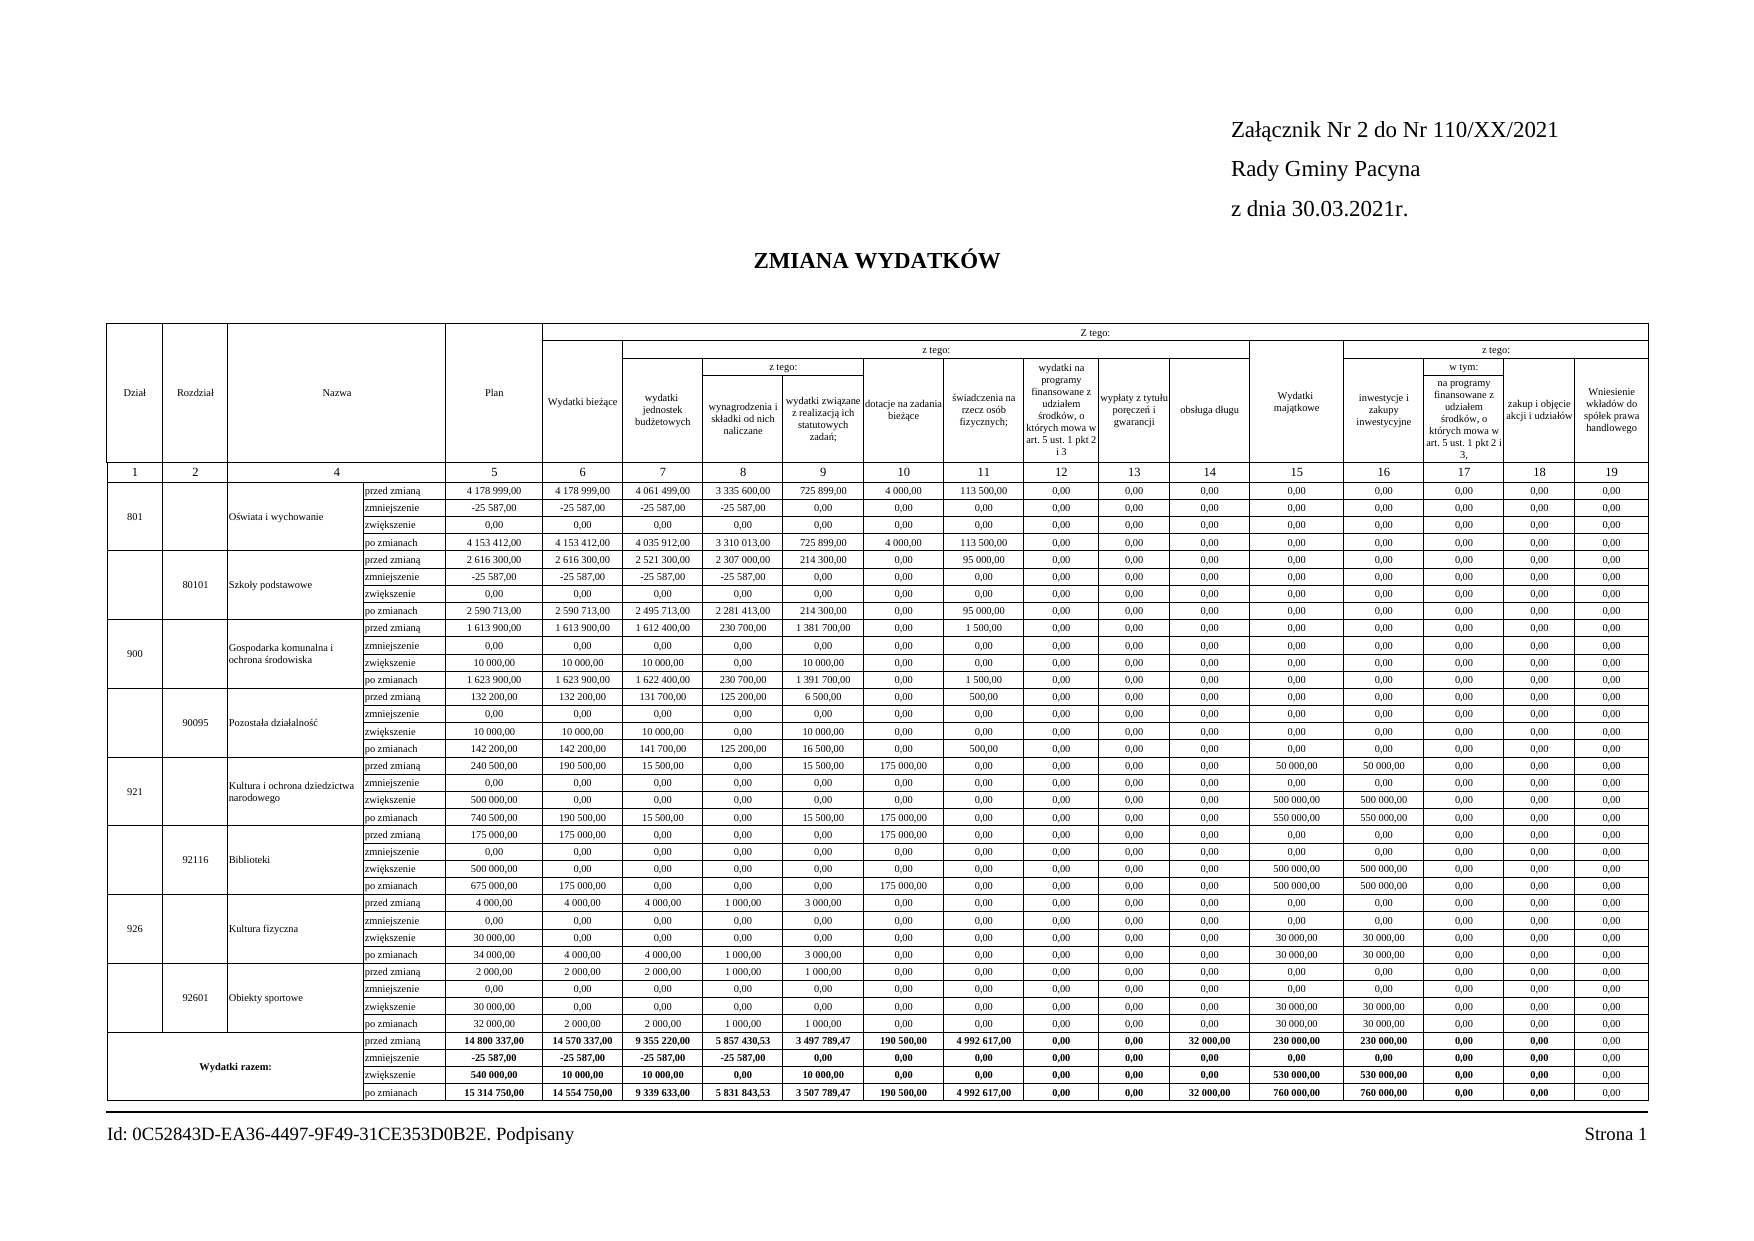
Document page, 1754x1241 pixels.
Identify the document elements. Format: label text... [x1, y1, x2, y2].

table_cell 0,00 [1575, 603, 1648, 619]
table_cell 0,00 [783, 706, 863, 722]
table_cell 0,00 [864, 912, 943, 928]
table_cell 0,00 [1099, 792, 1169, 808]
table_cell Biblioteki [228, 826, 363, 894]
table_cell 0,00 [1024, 1067, 1098, 1083]
table_cell 0,00 [623, 998, 702, 1014]
table_cell 740 500,00 [446, 809, 542, 825]
table_cell 0,00 [1424, 534, 1503, 550]
table_cell 500 000,00 [1250, 878, 1343, 894]
table_cell 0,00 [783, 912, 863, 928]
table_cell 190 500,00 [864, 1033, 943, 1049]
table_cell 5 857 430,53 [703, 1033, 782, 1049]
table_cell 2 616 300,00 [543, 551, 622, 567]
table_cell 0,00 [1424, 844, 1503, 860]
table_cell 0,00 [1170, 569, 1249, 585]
table_cell 0,00 [1424, 483, 1503, 499]
table_cell 0,00 [944, 706, 1023, 722]
table_cell 0,00 [703, 844, 782, 860]
table_cell 10 000,00 [783, 1067, 863, 1083]
table_cell 0,00 [623, 981, 702, 997]
table_cell 500 000,00 [1344, 878, 1423, 894]
table_cell 0,00 [1504, 1084, 1574, 1100]
table_cell 0,00 [1575, 930, 1648, 946]
table_cell 0,00 [1504, 947, 1574, 963]
table_cell 0,00 [944, 1067, 1023, 1083]
table_cell zwiększenie [364, 930, 445, 946]
table_cell 675 000,00 [446, 878, 542, 894]
table_cell 0,00 [703, 792, 782, 808]
table_cell 0,00 [783, 844, 863, 860]
table_cell 0,00 [1170, 998, 1249, 1014]
table_cell 0,00 [1170, 1067, 1249, 1083]
table_cell Kultura fizyczna [228, 895, 363, 963]
table_cell 10 000,00 [446, 723, 542, 739]
table_cell 0,00 [1170, 912, 1249, 928]
table_cell przed zmianą [364, 689, 445, 705]
table_cell 0,00 [446, 775, 542, 791]
table_cell 801 [108, 483, 162, 550]
table_cell 0,00 [1170, 672, 1249, 688]
table_cell -25 587,00 [543, 569, 622, 585]
table_cell 3 507 789,47 [783, 1084, 863, 1100]
table_cell 1 613 900,00 [446, 620, 542, 636]
table_cell 10 000,00 [446, 655, 542, 671]
table_cell wynagrodzenia i składki od nich naliczane [703, 376, 782, 462]
table_cell 0,00 [1099, 637, 1169, 653]
table_cell 0,00 [783, 792, 863, 808]
table_cell 0,00 [1099, 895, 1169, 911]
table_cell 0,00 [1424, 895, 1503, 911]
table_cell 0,00 [703, 517, 782, 533]
table_cell przed zmianą [364, 551, 445, 567]
table_cell Pozostała działalność [228, 689, 363, 757]
table_cell 0,00 [1504, 655, 1574, 671]
table_cell 0,00 [1099, 603, 1169, 619]
table_cell 500,00 [944, 740, 1023, 757]
table_cell 0,00 [1575, 1015, 1648, 1032]
table_cell 0,00 [1099, 912, 1169, 928]
table_cell 0,00 [543, 844, 622, 860]
table_cell 15 500,00 [623, 809, 702, 825]
table_cell 0,00 [944, 895, 1023, 911]
table_cell 10 000,00 [623, 655, 702, 671]
table_cell 0,00 [864, 740, 943, 757]
table_cell 0,00 [1575, 689, 1648, 705]
table_cell 32 000,00 [446, 1015, 542, 1032]
table_cell 10 000,00 [543, 1067, 622, 1083]
table_cell 0,00 [944, 981, 1023, 997]
table_cell 50 000,00 [1250, 758, 1343, 774]
table_cell 0,00 [1250, 689, 1343, 705]
table_cell 0,00 [1575, 706, 1648, 722]
table_cell 0,00 [944, 878, 1023, 894]
table_cell 0,00 [703, 826, 782, 842]
table_cell 0,00 [864, 706, 943, 722]
table_cell 0,00 [1504, 809, 1574, 825]
table_cell 0,00 [1250, 826, 1343, 842]
table_cell 0,00 [543, 861, 622, 877]
table_cell 0,00 [1170, 809, 1249, 825]
table_cell 1 000,00 [703, 947, 782, 963]
table_cell 0,00 [1170, 930, 1249, 946]
table_cell 0,00 [1250, 1050, 1343, 1066]
table_cell Kultura i ochrona dziedzictwa narodowego [228, 758, 363, 825]
table_cell 0,00 [783, 861, 863, 877]
table_cell 0,00 [1575, 740, 1648, 757]
table_cell 1 000,00 [783, 964, 863, 980]
table_cell 0,00 [1424, 981, 1503, 997]
table_cell 0,00 [1575, 912, 1648, 928]
table_cell przed zmianą [364, 964, 445, 980]
table_cell 0,00 [1424, 655, 1503, 671]
table_cell zwiększenie [364, 998, 445, 1014]
table_cell 0,00 [1504, 740, 1574, 757]
table_cell 0,00 [1504, 861, 1574, 877]
table_cell 0,00 [1099, 534, 1169, 550]
table_cell 12 [1024, 463, 1098, 482]
table_cell 2 000,00 [623, 964, 702, 980]
table_cell 0,00 [1424, 603, 1503, 619]
table_cell z tego: [1344, 341, 1648, 357]
table_cell 14 [1170, 463, 1249, 482]
table_cell 0,00 [1250, 483, 1343, 499]
table_cell 0,00 [864, 637, 943, 653]
table_cell 30 000,00 [1344, 998, 1423, 1014]
table_cell 9 355 220,00 [623, 1033, 702, 1049]
table_cell 2 307 000,00 [703, 551, 782, 567]
table_cell 1 623 900,00 [446, 672, 542, 688]
table_cell 0,00 [864, 500, 943, 516]
table_cell 0,00 [1099, 861, 1169, 877]
table_cell zmniejszenie [364, 1050, 445, 1066]
table_cell 0,00 [1170, 517, 1249, 533]
table_header Rozdział [163, 324, 227, 462]
table_cell 4 178 999,00 [543, 483, 622, 499]
table_cell 0,00 [1504, 586, 1574, 602]
table_cell 230 700,00 [703, 620, 782, 636]
table_cell 0,00 [446, 844, 542, 860]
table_cell 0,00 [703, 809, 782, 825]
table_cell 0,00 [1424, 775, 1503, 791]
table_cell 0,00 [1575, 551, 1648, 567]
table_cell 0,00 [1344, 740, 1423, 757]
table_cell 0,00 [543, 792, 622, 808]
table_cell 0,00 [944, 500, 1023, 516]
table_cell 0,00 [1099, 947, 1169, 963]
table_cell 0,00 [864, 981, 943, 997]
table_cell Wniesienie wkładów do spółek prawa handlowego [1575, 359, 1648, 462]
table_cell 500 000,00 [1344, 861, 1423, 877]
table_cell 0,00 [623, 637, 702, 653]
table_cell 0,00 [623, 775, 702, 791]
table_cell 926 [108, 895, 162, 963]
table_cell dotacje na zadania bieżące [864, 359, 943, 462]
table_cell 0,00 [1250, 706, 1343, 722]
table_cell 0,00 [543, 998, 622, 1014]
table_cell 0,00 [446, 706, 542, 722]
table_cell 214 300,00 [783, 551, 863, 567]
table_cell 0,00 [1344, 706, 1423, 722]
table_cell 0,00 [1170, 706, 1249, 722]
table_cell 0,00 [1504, 569, 1574, 585]
table_cell 0,00 [1099, 1067, 1169, 1083]
table_cell 0,00 [1099, 569, 1169, 585]
table_cell 0,00 [1250, 655, 1343, 671]
table_cell 0,00 [1424, 1015, 1503, 1032]
table_cell Wydatki bieżące [543, 341, 622, 462]
table_cell 0,00 [543, 517, 622, 533]
table_cell 0,00 [703, 912, 782, 928]
table_cell 0,00 [1424, 500, 1503, 516]
table_cell 0,00 [783, 517, 863, 533]
table_cell 500,00 [944, 689, 1023, 705]
table_cell 0,00 [1170, 826, 1249, 842]
table_cell 0,00 [1024, 1033, 1098, 1049]
table_cell 1 500,00 [944, 620, 1023, 636]
table_cell 14 570 337,00 [543, 1033, 622, 1049]
table_cell 0,00 [1024, 483, 1098, 499]
table_cell 4 000,00 [623, 947, 702, 963]
table_cell 0,00 [1024, 706, 1098, 722]
table_cell 4 153 412,00 [446, 534, 542, 550]
table_cell 0,00 [944, 1050, 1023, 1066]
table_cell 92116 [163, 826, 227, 894]
table_cell 14 554 750,00 [543, 1084, 622, 1100]
table_cell 0,00 [1170, 1015, 1249, 1032]
table_cell [163, 620, 227, 688]
table_cell 175 000,00 [864, 826, 943, 842]
table_cell 142 200,00 [446, 740, 542, 757]
table_cell 0,00 [1504, 758, 1574, 774]
table_cell 0,00 [1099, 964, 1169, 980]
table_cell przed zmianą [364, 895, 445, 911]
table_cell 0,00 [1099, 1084, 1169, 1100]
table_cell 725 899,00 [783, 483, 863, 499]
table_cell 30 000,00 [1250, 1015, 1343, 1032]
table_cell Wydatki majątkowe [1250, 341, 1343, 462]
table_cell po zmianach [364, 672, 445, 688]
table_cell 760 000,00 [1250, 1084, 1343, 1100]
table_cell świadczenia na rzecz osób fizycznych; [944, 359, 1023, 462]
table_cell 0,00 [703, 998, 782, 1014]
table_cell 0,00 [1170, 603, 1249, 619]
table_cell 0,00 [1024, 723, 1098, 739]
table_cell 15 500,00 [783, 809, 863, 825]
table_cell 0,00 [944, 930, 1023, 946]
table_cell 0,00 [446, 912, 542, 928]
table_cell 0,00 [944, 826, 1023, 842]
table_cell 10 000,00 [543, 655, 622, 671]
table_cell 0,00 [703, 637, 782, 653]
table_cell -25 587,00 [543, 500, 622, 516]
table_cell 0,00 [1099, 930, 1169, 946]
table_cell 0,00 [1424, 1033, 1503, 1049]
table_cell 0,00 [703, 586, 782, 602]
table_cell zwiększenie [364, 723, 445, 739]
table_cell 0,00 [864, 844, 943, 860]
table_cell 0,00 [1344, 620, 1423, 636]
table_cell 0,00 [1024, 672, 1098, 688]
table_cell 0,00 [623, 792, 702, 808]
table_cell 0,00 [1575, 723, 1648, 739]
table_cell 0,00 [1170, 740, 1249, 757]
table_cell -25 587,00 [446, 500, 542, 516]
table_cell 0,00 [1099, 655, 1169, 671]
table_cell 0,00 [1575, 655, 1648, 671]
table_cell 0,00 [864, 672, 943, 688]
table_cell 125 200,00 [703, 689, 782, 705]
table_cell 0,00 [1024, 586, 1098, 602]
table_cell 4 000,00 [864, 483, 943, 499]
table_cell 125 200,00 [703, 740, 782, 757]
table_cell 0,00 [1024, 964, 1098, 980]
table_cell 0,00 [1099, 981, 1169, 997]
table_cell 725 899,00 [783, 534, 863, 550]
table_cell 0,00 [623, 912, 702, 928]
table_cell -25 587,00 [703, 500, 782, 516]
table_cell 30 000,00 [1250, 998, 1343, 1014]
table_cell 0,00 [1099, 826, 1169, 842]
table_cell 0,00 [864, 586, 943, 602]
table_cell po zmianach [364, 1015, 445, 1032]
table_cell 0,00 [623, 826, 702, 842]
table_cell 14 800 337,00 [446, 1033, 542, 1049]
table_cell 0,00 [1344, 844, 1423, 860]
table_cell 2 000,00 [543, 1015, 622, 1032]
table_cell 0,00 [703, 723, 782, 739]
table_cell 6 500,00 [783, 689, 863, 705]
table_cell 0,00 [1504, 912, 1574, 928]
table_cell 0,00 [1170, 861, 1249, 877]
table_cell 0,00 [864, 947, 943, 963]
table_cell 30 000,00 [1344, 930, 1423, 946]
table_cell 0,00 [1575, 809, 1648, 825]
table_cell 3 000,00 [783, 947, 863, 963]
table_cell z tego: [703, 359, 863, 375]
table_cell 3 310 013,00 [703, 534, 782, 550]
table_cell 0,00 [1250, 912, 1343, 928]
table_cell -25 587,00 [623, 1050, 702, 1066]
table_cell 0,00 [1504, 500, 1574, 516]
table_cell 0,00 [1250, 895, 1343, 911]
table_cell 7 [623, 463, 702, 482]
table_cell 500 000,00 [1250, 792, 1343, 808]
table_cell 0,00 [944, 792, 1023, 808]
table_cell 0,00 [1504, 603, 1574, 619]
table_cell 0,00 [1024, 826, 1098, 842]
table_cell 0,00 [1024, 1050, 1098, 1066]
table_cell 0,00 [1250, 844, 1343, 860]
table_cell przed zmianą [364, 758, 445, 774]
table_cell 0,00 [1099, 689, 1169, 705]
table_cell 0,00 [1575, 758, 1648, 774]
table_cell 9 [783, 463, 863, 482]
table_cell 30 000,00 [1344, 1015, 1423, 1032]
table_cell 0,00 [864, 551, 943, 567]
table_cell -25 587,00 [623, 569, 702, 585]
table_cell 0,00 [543, 775, 622, 791]
table_cell 4 992 617,00 [944, 1033, 1023, 1049]
table_cell 30 000,00 [1344, 947, 1423, 963]
table_cell 4 000,00 [543, 895, 622, 911]
table_cell 0,00 [864, 689, 943, 705]
table_cell 0,00 [1344, 637, 1423, 653]
table_cell 0,00 [864, 792, 943, 808]
table_cell 10 000,00 [783, 655, 863, 671]
table_cell 0,00 [1024, 912, 1098, 928]
table_cell 0,00 [944, 809, 1023, 825]
table_cell 0,00 [1099, 620, 1169, 636]
table_cell 0,00 [1424, 620, 1503, 636]
table_cell 0,00 [1099, 517, 1169, 533]
table_cell 0,00 [1575, 637, 1648, 653]
table_cell 0,00 [1575, 1084, 1648, 1100]
table_cell po zmianach [364, 740, 445, 757]
table_cell 34 000,00 [446, 947, 542, 963]
table_cell 1 623 900,00 [543, 672, 622, 688]
table_cell zakup i objęcie akcji i udziałów [1504, 359, 1574, 462]
table_cell 0,00 [1024, 569, 1098, 585]
table_cell 0,00 [864, 775, 943, 791]
table_cell 0,00 [1250, 775, 1343, 791]
table_cell 0,00 [1024, 620, 1098, 636]
table_cell 0,00 [783, 998, 863, 1014]
table_cell 0,00 [1575, 895, 1648, 911]
table_cell 0,00 [1250, 672, 1343, 688]
table_cell 0,00 [1024, 775, 1098, 791]
table_cell 0,00 [944, 569, 1023, 585]
table_cell 0,00 [1170, 792, 1249, 808]
table_cell 1 613 900,00 [543, 620, 622, 636]
table_cell 0,00 [783, 1050, 863, 1066]
table_cell 0,00 [703, 861, 782, 877]
table_cell 0,00 [864, 620, 943, 636]
table_cell 0,00 [864, 1050, 943, 1066]
table_cell -25 587,00 [446, 569, 542, 585]
table_cell 0,00 [1344, 689, 1423, 705]
table_cell 0,00 [1344, 586, 1423, 602]
table_cell 0,00 [1344, 551, 1423, 567]
table_cell 1 391 700,00 [783, 672, 863, 688]
table_cell Gospodarka komunalna i ochrona środowiska [228, 620, 363, 688]
table_cell 142 200,00 [543, 740, 622, 757]
table_cell 0,00 [1170, 689, 1249, 705]
table_cell 9 339 633,00 [623, 1084, 702, 1100]
table_cell 0,00 [944, 655, 1023, 671]
table_cell 0,00 [1424, 998, 1503, 1014]
table_cell 90095 [163, 689, 227, 757]
table_cell 4 035 912,00 [623, 534, 702, 550]
table_cell 0,00 [1575, 620, 1648, 636]
table_cell zmniejszenie [364, 500, 445, 516]
table_cell przed zmianą [364, 483, 445, 499]
table_cell 0,00 [864, 964, 943, 980]
table_cell 0,00 [703, 706, 782, 722]
table_cell 113 500,00 [944, 534, 1023, 550]
table_cell 10 [864, 463, 943, 482]
table_cell 0,00 [1575, 586, 1648, 602]
table_cell 0,00 [1170, 775, 1249, 791]
table_cell 3 497 789,47 [783, 1033, 863, 1049]
table_cell 10 000,00 [543, 723, 622, 739]
table_cell 0,00 [1504, 775, 1574, 791]
table_cell 0,00 [1504, 964, 1574, 980]
table_cell 0,00 [1575, 672, 1648, 688]
table_cell 0,00 [1504, 483, 1574, 499]
table_cell 0,00 [1504, 998, 1574, 1014]
table_cell 8 [703, 463, 782, 482]
table_cell 0,00 [1424, 878, 1503, 894]
table_cell 0,00 [1024, 878, 1098, 894]
table_cell 5 [446, 463, 542, 482]
table_cell 3 000,00 [783, 895, 863, 911]
table_cell 0,00 [783, 586, 863, 602]
table_cell 0,00 [1170, 620, 1249, 636]
table_cell 240 500,00 [446, 758, 542, 774]
table_cell 0,00 [1024, 758, 1098, 774]
table_cell 0,00 [864, 930, 943, 946]
table_cell zmniejszenie [364, 706, 445, 722]
table_cell 0,00 [864, 895, 943, 911]
table_cell 0,00 [1099, 844, 1169, 860]
table_cell 2 281 413,00 [703, 603, 782, 619]
table_cell 0,00 [1170, 895, 1249, 911]
table_cell 0,00 [1250, 586, 1343, 602]
table_cell 0,00 [543, 981, 622, 997]
table_cell 0,00 [1344, 483, 1423, 499]
table_cell 0,00 [1024, 998, 1098, 1014]
table_cell zwiększenie [364, 1067, 445, 1083]
table_cell 4 000,00 [446, 895, 542, 911]
table_header Z tego: [543, 324, 1648, 340]
table_cell zmniejszenie [364, 569, 445, 585]
table_cell 190 500,00 [543, 809, 622, 825]
table_cell 921 [108, 758, 162, 825]
table_cell 0,00 [1344, 500, 1423, 516]
table_cell 2 000,00 [623, 1015, 702, 1032]
table_cell 0,00 [1575, 947, 1648, 963]
table_cell 0,00 [703, 1067, 782, 1083]
table_cell 0,00 [1170, 500, 1249, 516]
table_cell 32 000,00 [1170, 1084, 1249, 1100]
table_cell 530 000,00 [1250, 1067, 1343, 1083]
table_cell 0,00 [1250, 517, 1343, 533]
table_cell [108, 551, 162, 619]
table_cell 0,00 [1575, 792, 1648, 808]
table_header Plan [446, 324, 542, 462]
table_cell 0,00 [1250, 981, 1343, 997]
table_cell 0,00 [1504, 723, 1574, 739]
table_cell 0,00 [1250, 534, 1343, 550]
table_cell 550 000,00 [1344, 809, 1423, 825]
table_cell 0,00 [1344, 603, 1423, 619]
table_cell 10 000,00 [783, 723, 863, 739]
table_cell 0,00 [864, 1067, 943, 1083]
table_cell 0,00 [944, 637, 1023, 653]
table_cell [108, 689, 162, 757]
table_cell 0,00 [1099, 775, 1169, 791]
table_cell 0,00 [1424, 930, 1503, 946]
table_cell 0,00 [1024, 655, 1098, 671]
table_cell 1 000,00 [703, 1015, 782, 1032]
table_cell 500 000,00 [1250, 861, 1343, 877]
table_cell 0,00 [703, 930, 782, 946]
text ZMIANA WYDATKÓW [106, 247, 1648, 273]
table_cell 0,00 [1344, 912, 1423, 928]
table_cell 0,00 [864, 569, 943, 585]
table_cell [108, 964, 162, 1032]
table_cell 15 500,00 [623, 758, 702, 774]
table_cell 0,00 [1344, 517, 1423, 533]
table_cell 0,00 [623, 517, 702, 533]
table_cell 13 [1099, 463, 1169, 482]
table_cell 0,00 [1170, 981, 1249, 997]
table_cell 500 000,00 [446, 861, 542, 877]
table_cell 0,00 [864, 517, 943, 533]
table_cell 10 000,00 [623, 723, 702, 739]
table_cell 0,00 [1250, 500, 1343, 516]
table_cell 95 000,00 [944, 603, 1023, 619]
table_cell 0,00 [1024, 809, 1098, 825]
table_cell 4 000,00 [543, 947, 622, 963]
table_cell 4 992 617,00 [944, 1084, 1023, 1100]
table_cell 0,00 [1575, 775, 1648, 791]
table_cell 3 335 600,00 [703, 483, 782, 499]
table_cell 0,00 [864, 603, 943, 619]
table_cell 0,00 [944, 947, 1023, 963]
table_cell 4 000,00 [864, 534, 943, 550]
table_cell 0,00 [1170, 844, 1249, 860]
table_cell 0,00 [1424, 723, 1503, 739]
table_cell 175 000,00 [543, 826, 622, 842]
table_cell 0,00 [783, 775, 863, 791]
table_cell 0,00 [944, 1015, 1023, 1032]
table_cell 2 590 713,00 [446, 603, 542, 619]
table_cell 0,00 [1504, 826, 1574, 842]
table_cell 6 [543, 463, 622, 482]
table_cell 0,00 [1250, 740, 1343, 757]
table_cell 175 000,00 [864, 878, 943, 894]
table_cell 0,00 [1424, 740, 1503, 757]
table_cell 0,00 [1424, 586, 1503, 602]
table_cell 2 000,00 [446, 964, 542, 980]
table_cell 0,00 [1575, 861, 1648, 877]
table_cell 190 500,00 [543, 758, 622, 774]
table_cell 0,00 [623, 586, 702, 602]
table_cell 0,00 [1424, 551, 1503, 567]
table_cell 0,00 [1250, 723, 1343, 739]
table_cell 0,00 [783, 826, 863, 842]
table_cell 175 000,00 [864, 758, 943, 774]
table_cell 550 000,00 [1250, 809, 1343, 825]
table_cell 0,00 [944, 758, 1023, 774]
table_cell po zmianach [364, 534, 445, 550]
table_cell Szkoły podstawowe [228, 551, 363, 619]
table_cell 4 000,00 [623, 895, 702, 911]
table_cell 0,00 [783, 878, 863, 894]
table_cell 0,00 [1170, 637, 1249, 653]
table_cell 0,00 [1024, 861, 1098, 877]
table_cell 0,00 [1504, 981, 1574, 997]
table_cell 19 [1575, 463, 1648, 482]
table_cell 0,00 [1250, 551, 1343, 567]
table_cell 0,00 [1024, 1015, 1098, 1032]
table_cell 2 000,00 [543, 964, 622, 980]
table_cell 18 [1504, 463, 1574, 482]
table_cell 0,00 [1424, 861, 1503, 877]
table_cell 0,00 [944, 586, 1023, 602]
table_cell 0,00 [1024, 500, 1098, 516]
table_cell przed zmianą [364, 826, 445, 842]
table_cell 0,00 [1099, 551, 1169, 567]
table_cell zwiększenie [364, 792, 445, 808]
table_cell 4 178 999,00 [446, 483, 542, 499]
table_cell 0,00 [1575, 500, 1648, 516]
table_cell 0,00 [543, 706, 622, 722]
table_cell 0,00 [1575, 1067, 1648, 1083]
table_cell 0,00 [1504, 706, 1574, 722]
table_cell 0,00 [446, 981, 542, 997]
table_cell 0,00 [1504, 1067, 1574, 1083]
table_cell 0,00 [1024, 930, 1098, 946]
table_cell 0,00 [446, 586, 542, 602]
table_cell 1 612 400,00 [623, 620, 702, 636]
table_cell -25 587,00 [703, 569, 782, 585]
table_cell 0,00 [1170, 723, 1249, 739]
table_cell 0,00 [1504, 517, 1574, 533]
table_cell 0,00 [1575, 1050, 1648, 1066]
table_cell 0,00 [1504, 1050, 1574, 1066]
table_cell 0,00 [1575, 569, 1648, 585]
table_cell [108, 826, 162, 894]
table_cell 0,00 [1504, 844, 1574, 860]
table_cell 0,00 [543, 586, 622, 602]
table_cell 0,00 [864, 998, 943, 1014]
table_cell 0,00 [1099, 586, 1169, 602]
table_cell 132 200,00 [446, 689, 542, 705]
table_cell 0,00 [864, 655, 943, 671]
table_cell 0,00 [1099, 723, 1169, 739]
table_cell 0,00 [1024, 1084, 1098, 1100]
table_cell 0,00 [944, 861, 1023, 877]
table_cell 175 000,00 [446, 826, 542, 842]
table_cell Obiekty sportowe [228, 964, 363, 1032]
table_cell 0,00 [1424, 637, 1503, 653]
table_cell 15 [1250, 463, 1343, 482]
table_cell 0,00 [1575, 483, 1648, 499]
table_cell 0,00 [1424, 672, 1503, 688]
table_cell 0,00 [543, 930, 622, 946]
table_cell inwestycje i zakupy inwestycyjne [1344, 359, 1423, 462]
table_cell 175 000,00 [864, 809, 943, 825]
table_cell 0,00 [1250, 569, 1343, 585]
table_cell 1 000,00 [783, 1015, 863, 1032]
table_cell 0,00 [1099, 706, 1169, 722]
table_cell po zmianach [364, 947, 445, 963]
table_cell 0,00 [1424, 1050, 1503, 1066]
table_cell 11 [944, 463, 1023, 482]
table_cell zwiększenie [364, 586, 445, 602]
table_cell 0,00 [1344, 1050, 1423, 1066]
table_cell 0,00 [1170, 551, 1249, 567]
table_cell zmniejszenie [364, 844, 445, 860]
table_cell zwiększenie [364, 655, 445, 671]
table_cell 0,00 [1424, 569, 1503, 585]
table_cell 0,00 [543, 637, 622, 653]
table_cell 0,00 [944, 912, 1023, 928]
table_cell 0,00 [1024, 517, 1098, 533]
table_cell 0,00 [1344, 723, 1423, 739]
table_cell -25 587,00 [446, 1050, 542, 1066]
table_cell 92601 [163, 964, 227, 1032]
table_cell 80101 [163, 551, 227, 619]
table_cell 540 000,00 [446, 1067, 542, 1083]
table_cell 0,00 [1024, 689, 1098, 705]
table_cell po zmianach [364, 809, 445, 825]
table_cell 0,00 [783, 500, 863, 516]
table_cell 0,00 [1099, 1015, 1169, 1032]
table_cell 0,00 [446, 517, 542, 533]
table_cell na programy finansowane z udziałem środków, o których mowa w art. 5 ust. 1 pkt 2 i 3, [1424, 376, 1503, 462]
table_cell 0,00 [944, 964, 1023, 980]
table_cell 0,00 [1099, 998, 1169, 1014]
table_cell obsługa długu [1170, 359, 1249, 462]
table_cell 0,00 [1024, 895, 1098, 911]
table_cell zmniejszenie [364, 775, 445, 791]
table_cell 0,00 [1099, 500, 1169, 516]
table_cell 0,00 [1024, 947, 1098, 963]
table_cell 0,00 [1344, 534, 1423, 550]
table_cell 0,00 [1504, 637, 1574, 653]
table_cell [163, 895, 227, 963]
table_cell 1 000,00 [703, 964, 782, 980]
table_cell 113 500,00 [944, 483, 1023, 499]
table_cell 0,00 [1344, 775, 1423, 791]
table_cell 0,00 [1424, 1067, 1503, 1083]
table_cell 214 300,00 [783, 603, 863, 619]
table_cell 2 616 300,00 [446, 551, 542, 567]
table_cell 0,00 [1504, 551, 1574, 567]
table_cell 0,00 [1099, 740, 1169, 757]
table_cell 4 061 499,00 [623, 483, 702, 499]
table_cell 0,00 [1424, 758, 1503, 774]
table_cell 0,00 [1504, 1015, 1574, 1032]
table_cell 0,00 [1504, 878, 1574, 894]
table_cell 500 000,00 [446, 792, 542, 808]
table_cell zmniejszenie [364, 981, 445, 997]
table_cell 0,00 [1170, 655, 1249, 671]
table_cell 0,00 [1575, 964, 1648, 980]
table_cell 0,00 [1424, 689, 1503, 705]
table_cell 0,00 [1424, 706, 1503, 722]
table_cell 0,00 [864, 723, 943, 739]
table_cell 0,00 [783, 981, 863, 997]
table_cell 0,00 [864, 1015, 943, 1032]
table_cell 15 500,00 [783, 758, 863, 774]
table_cell wydatki związane z realizacją ich statutowych zadań; [783, 376, 863, 462]
table_cell 0,00 [1504, 792, 1574, 808]
table_cell 1 000,00 [703, 895, 782, 911]
table_cell 230 000,00 [1344, 1033, 1423, 1049]
table_cell 0,00 [1504, 930, 1574, 946]
table_cell 16 [1344, 463, 1423, 482]
table_cell 0,00 [1575, 517, 1648, 533]
table_cell 0,00 [1250, 637, 1343, 653]
table_cell 0,00 [1099, 878, 1169, 894]
table_cell 0,00 [1170, 1050, 1249, 1066]
table_cell Oświata i wychowanie [228, 483, 363, 550]
table_cell wydatki na programy finansowane z udziałem środków, o których mowa w art. 5 ust. 1 pkt 2 i 3 [1024, 359, 1098, 462]
table_cell 530 000,00 [1344, 1067, 1423, 1083]
table_cell 0,00 [1344, 981, 1423, 997]
table_cell 0,00 [1575, 998, 1648, 1014]
table_cell 0,00 [1170, 483, 1249, 499]
table_cell 0,00 [1504, 895, 1574, 911]
table_cell przed zmianą [364, 1033, 445, 1049]
table_cell -25 587,00 [703, 1050, 782, 1066]
table_cell zwiększenie [364, 517, 445, 533]
table_cell 2 495 713,00 [623, 603, 702, 619]
table_cell 10 000,00 [623, 1067, 702, 1083]
table_cell po zmianach [364, 878, 445, 894]
table_cell 760 000,00 [1344, 1084, 1423, 1100]
table_cell 1 500,00 [944, 672, 1023, 688]
table_cell 0,00 [703, 655, 782, 671]
table_cell 0,00 [1575, 826, 1648, 842]
table_cell 0,00 [1424, 792, 1503, 808]
table_cell 0,00 [1024, 981, 1098, 997]
table_cell w tym: [1424, 359, 1503, 375]
table_cell 30 000,00 [446, 930, 542, 946]
table_cell 500 000,00 [1344, 792, 1423, 808]
table_cell po zmianach [364, 1084, 445, 1100]
table_cell 190 500,00 [864, 1084, 943, 1100]
table_cell 0,00 [1170, 758, 1249, 774]
table_cell 0,00 [543, 912, 622, 928]
table_cell Wydatki razem: [108, 1033, 363, 1100]
table_cell 0,00 [623, 844, 702, 860]
table_cell 0,00 [1099, 483, 1169, 499]
table_cell 900 [108, 620, 162, 688]
table_cell 0,00 [703, 981, 782, 997]
table_cell 30 000,00 [1250, 947, 1343, 963]
table_cell 0,00 [944, 775, 1023, 791]
table_cell 0,00 [1024, 551, 1098, 567]
table_cell 0,00 [623, 930, 702, 946]
table_cell 2 [163, 463, 227, 482]
table_cell 0,00 [944, 998, 1023, 1014]
table_cell 0,00 [944, 723, 1023, 739]
table_cell -25 587,00 [543, 1050, 622, 1066]
table_cell 4 153 412,00 [543, 534, 622, 550]
table_cell 0,00 [1170, 586, 1249, 602]
table_cell [163, 758, 227, 825]
table_cell 0,00 [703, 758, 782, 774]
table_cell -25 587,00 [623, 500, 702, 516]
table_cell 0,00 [1024, 844, 1098, 860]
table_cell 0,00 [1344, 826, 1423, 842]
table_cell 0,00 [1344, 895, 1423, 911]
table_cell wypłaty z tytułu poręczeń i gwarancji [1099, 359, 1169, 462]
table_cell 1 381 700,00 [783, 620, 863, 636]
table_cell wydatki jednostek budżetowych [623, 359, 702, 462]
table_cell 0,00 [1424, 517, 1503, 533]
table_cell 0,00 [1504, 1033, 1574, 1049]
table_cell 0,00 [783, 637, 863, 653]
table_cell 0,00 [1099, 1033, 1169, 1049]
table_header Nazwa [228, 324, 445, 462]
table_cell 0,00 [1344, 569, 1423, 585]
table_cell 0,00 [1575, 844, 1648, 860]
table_cell 141 700,00 [623, 740, 702, 757]
table_cell 0,00 [1575, 534, 1648, 550]
table_cell 0,00 [1024, 792, 1098, 808]
table_cell 0,00 [1250, 603, 1343, 619]
table_cell 230 000,00 [1250, 1033, 1343, 1049]
table_cell 0,00 [1024, 637, 1098, 653]
table_cell 50 000,00 [1344, 758, 1423, 774]
table_cell 0,00 [1424, 1084, 1503, 1100]
table_cell 0,00 [446, 637, 542, 653]
table_cell 0,00 [1024, 603, 1098, 619]
table_cell przed zmianą [364, 620, 445, 636]
table_cell 0,00 [623, 878, 702, 894]
table_cell 0,00 [1170, 878, 1249, 894]
table_cell 0,00 [1575, 878, 1648, 894]
table_cell 0,00 [1099, 672, 1169, 688]
table_cell 0,00 [1424, 912, 1503, 928]
table_cell 0,00 [1170, 964, 1249, 980]
table_cell 0,00 [1099, 1050, 1169, 1066]
table_cell 0,00 [1504, 672, 1574, 688]
table_cell 230 700,00 [703, 672, 782, 688]
table_cell 0,00 [1344, 964, 1423, 980]
table_cell 132 200,00 [543, 689, 622, 705]
table_cell 2 590 713,00 [543, 603, 622, 619]
table_cell 0,00 [783, 569, 863, 585]
table_cell 0,00 [1099, 758, 1169, 774]
table_cell 131 700,00 [623, 689, 702, 705]
table_cell 0,00 [1575, 1033, 1648, 1049]
table_cell 0,00 [1344, 672, 1423, 688]
table_cell 2 521 300,00 [623, 551, 702, 567]
table_cell 175 000,00 [543, 878, 622, 894]
table_cell 30 000,00 [1250, 930, 1343, 946]
text Załącznik Nr 2 do Nr 110/XX/2021 Rady Gminy Pacyna z dnia 30.03.2021r. [1231, 116, 1648, 221]
table_cell 0,00 [1424, 809, 1503, 825]
table_header Dział [107, 324, 162, 462]
table_cell 0,00 [1504, 689, 1574, 705]
table_cell 0,00 [703, 878, 782, 894]
table_cell 0,00 [623, 706, 702, 722]
table_cell 0,00 [1344, 655, 1423, 671]
table_cell 0,00 [1575, 981, 1648, 997]
table_cell po zmianach [364, 603, 445, 619]
table_cell z tego: [623, 341, 1249, 357]
table_cell 0,00 [1424, 826, 1503, 842]
table_cell 0,00 [1424, 964, 1503, 980]
table_cell 0,00 [1170, 947, 1249, 963]
table_cell 0,00 [864, 861, 943, 877]
table_cell 4 [228, 463, 445, 482]
table_cell 17 [1424, 463, 1503, 482]
table_cell 15 314 750,00 [446, 1084, 542, 1100]
table_cell 30 000,00 [446, 998, 542, 1014]
table_cell 0,00 [623, 861, 702, 877]
table_cell 0,00 [944, 517, 1023, 533]
table_cell 0,00 [1099, 809, 1169, 825]
table_cell 16 500,00 [783, 740, 863, 757]
table_cell 0,00 [783, 930, 863, 946]
table_cell zwiększenie [364, 861, 445, 877]
table_cell 32 000,00 [1170, 1033, 1249, 1049]
table_cell 5 831 843,53 [703, 1084, 782, 1100]
table_cell 0,00 [1024, 534, 1098, 550]
table_cell 95 000,00 [944, 551, 1023, 567]
table_cell 0,00 [1250, 620, 1343, 636]
table_cell 1 622 400,00 [623, 672, 702, 688]
table_cell 1 [108, 463, 162, 482]
table_cell 0,00 [1504, 534, 1574, 550]
table_cell 0,00 [703, 775, 782, 791]
table_cell 0,00 [1504, 620, 1574, 636]
table_cell zmniejszenie [364, 637, 445, 653]
table_cell [163, 483, 227, 550]
table_cell 0,00 [944, 844, 1023, 860]
table_cell zmniejszenie [364, 912, 445, 928]
table_cell 0,00 [1250, 964, 1343, 980]
table_cell 0,00 [1170, 534, 1249, 550]
table_cell 0,00 [1424, 947, 1503, 963]
table_cell 0,00 [1024, 740, 1098, 757]
